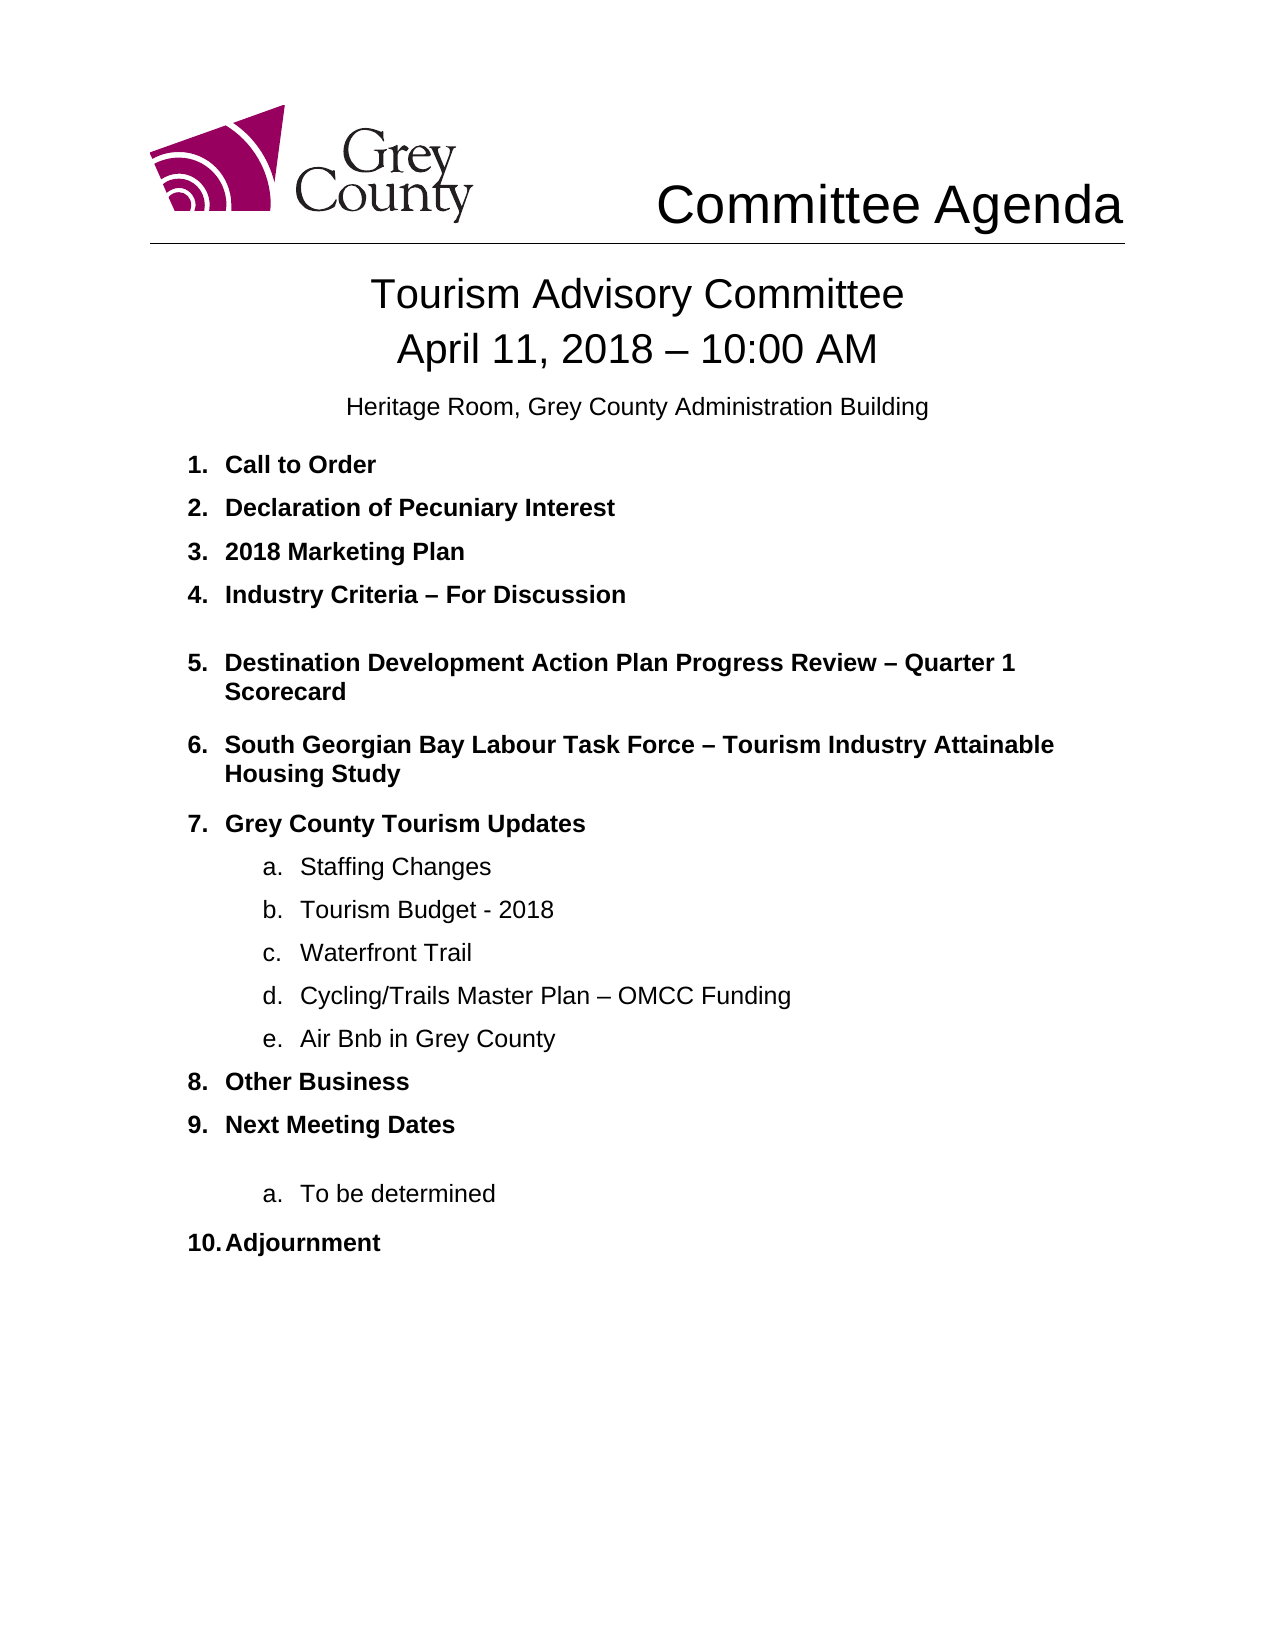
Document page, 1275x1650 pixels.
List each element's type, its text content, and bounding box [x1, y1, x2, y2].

list Waterfront Trail [262, 938, 1125, 967]
list Adjournment [187, 1228, 1125, 1257]
list 2018 Marketing Plan [187, 537, 1125, 565]
list Air Bnb in Grey County [262, 1024, 1125, 1053]
subtitle Tourism Advisory Committee April 11, 2018 – 10:00 AM [150, 269, 1125, 373]
list Other Business [187, 1067, 1125, 1096]
list Staffing Changes [262, 852, 1125, 881]
list To be determined [262, 1179, 1125, 1207]
title Committee Agenda [150, 105, 1125, 243]
list Industry Criteria – For Discussion [187, 580, 1125, 608]
list Cycling/Trails Master Plan – OMCC Funding [262, 981, 1125, 1010]
list South Georgian Bay Labour Task Force – Tourism Industry Attainable Housing Study [187, 730, 1125, 788]
list Tourism Budget - 2018 [262, 895, 1125, 924]
list Declaration of Pecuniary Interest [187, 493, 1125, 522]
list Call to Order [187, 450, 1125, 479]
list Destination Development Action Plan Progress Review – Quarter 1 Scorecard [187, 648, 1125, 705]
list Grey County Tourism Updates [187, 809, 1125, 837]
list Next Meeting Dates [187, 1111, 1125, 1139]
text Heritage Room, Grey County Administration Building [150, 392, 1125, 421]
